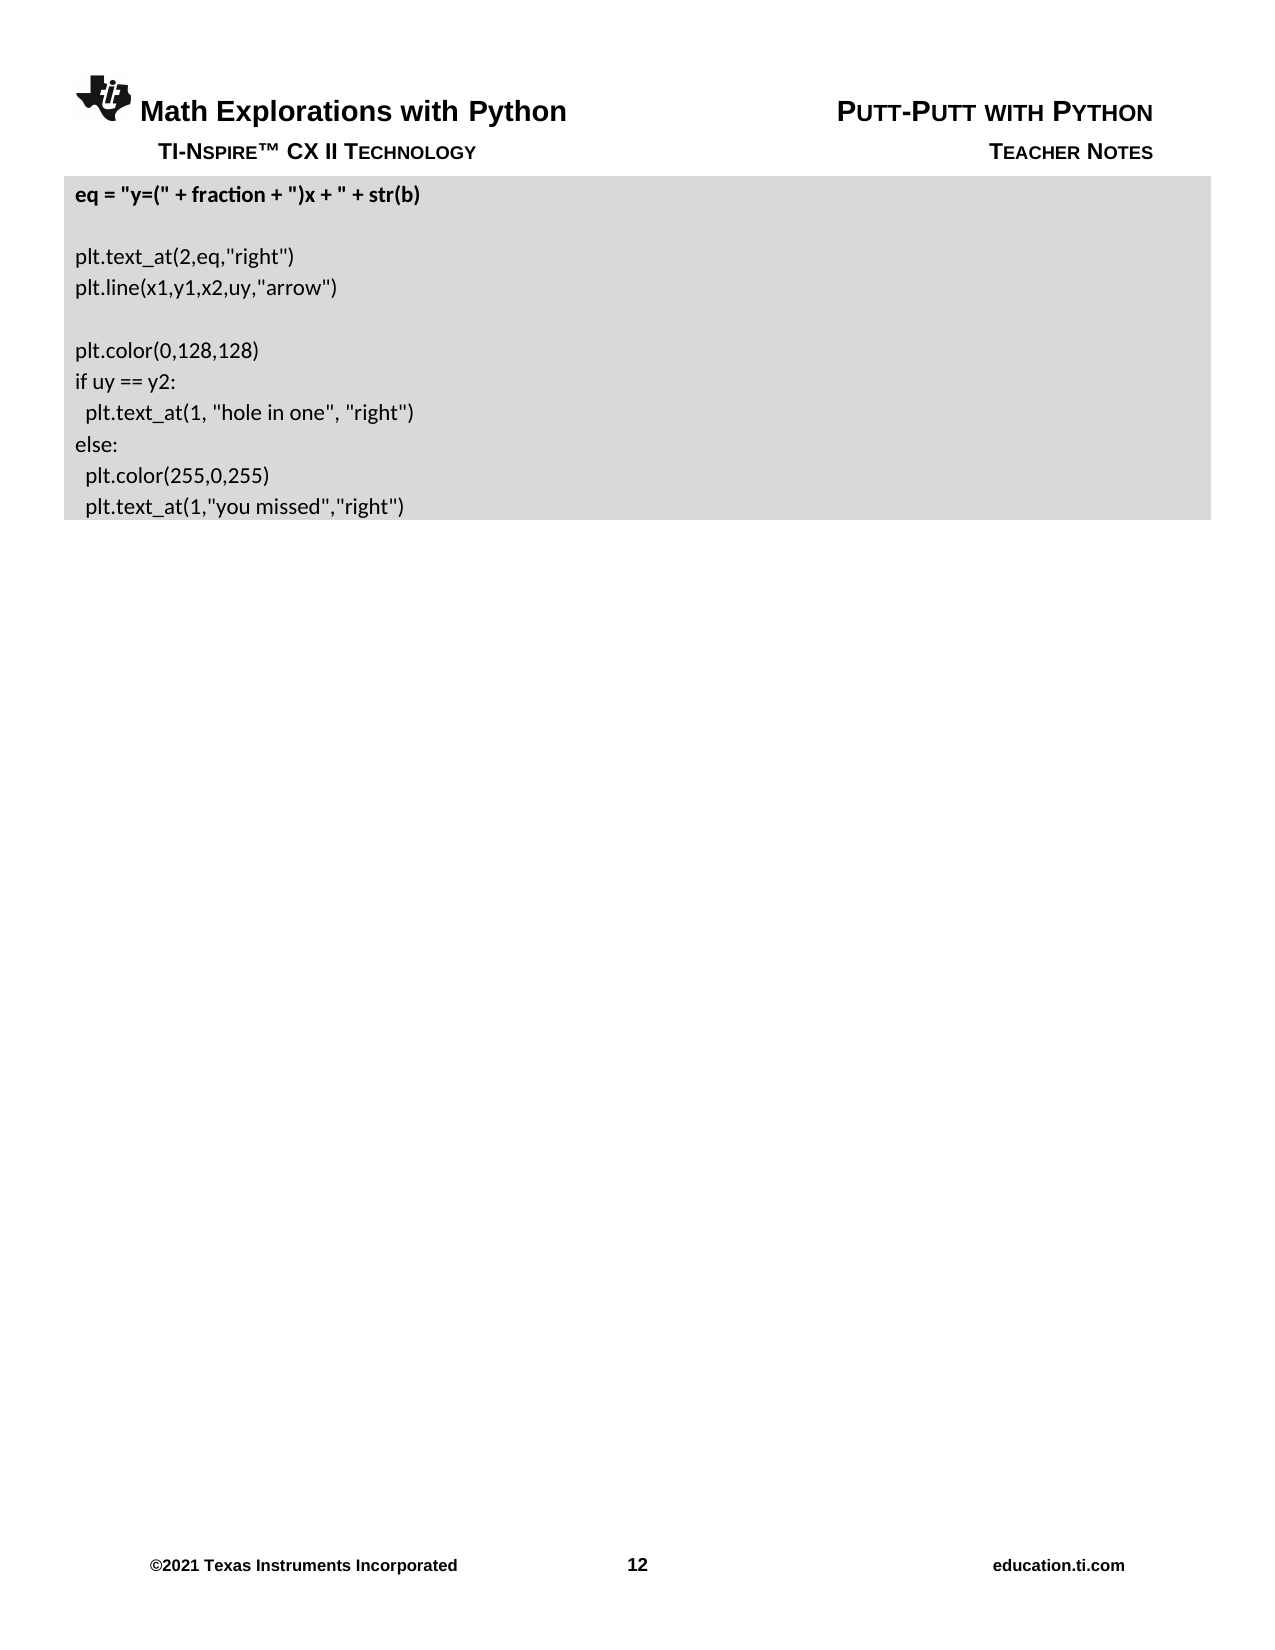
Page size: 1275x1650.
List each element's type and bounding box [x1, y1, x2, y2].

picture [75, 75, 132, 122]
table_cell [64, 176, 1211, 520]
